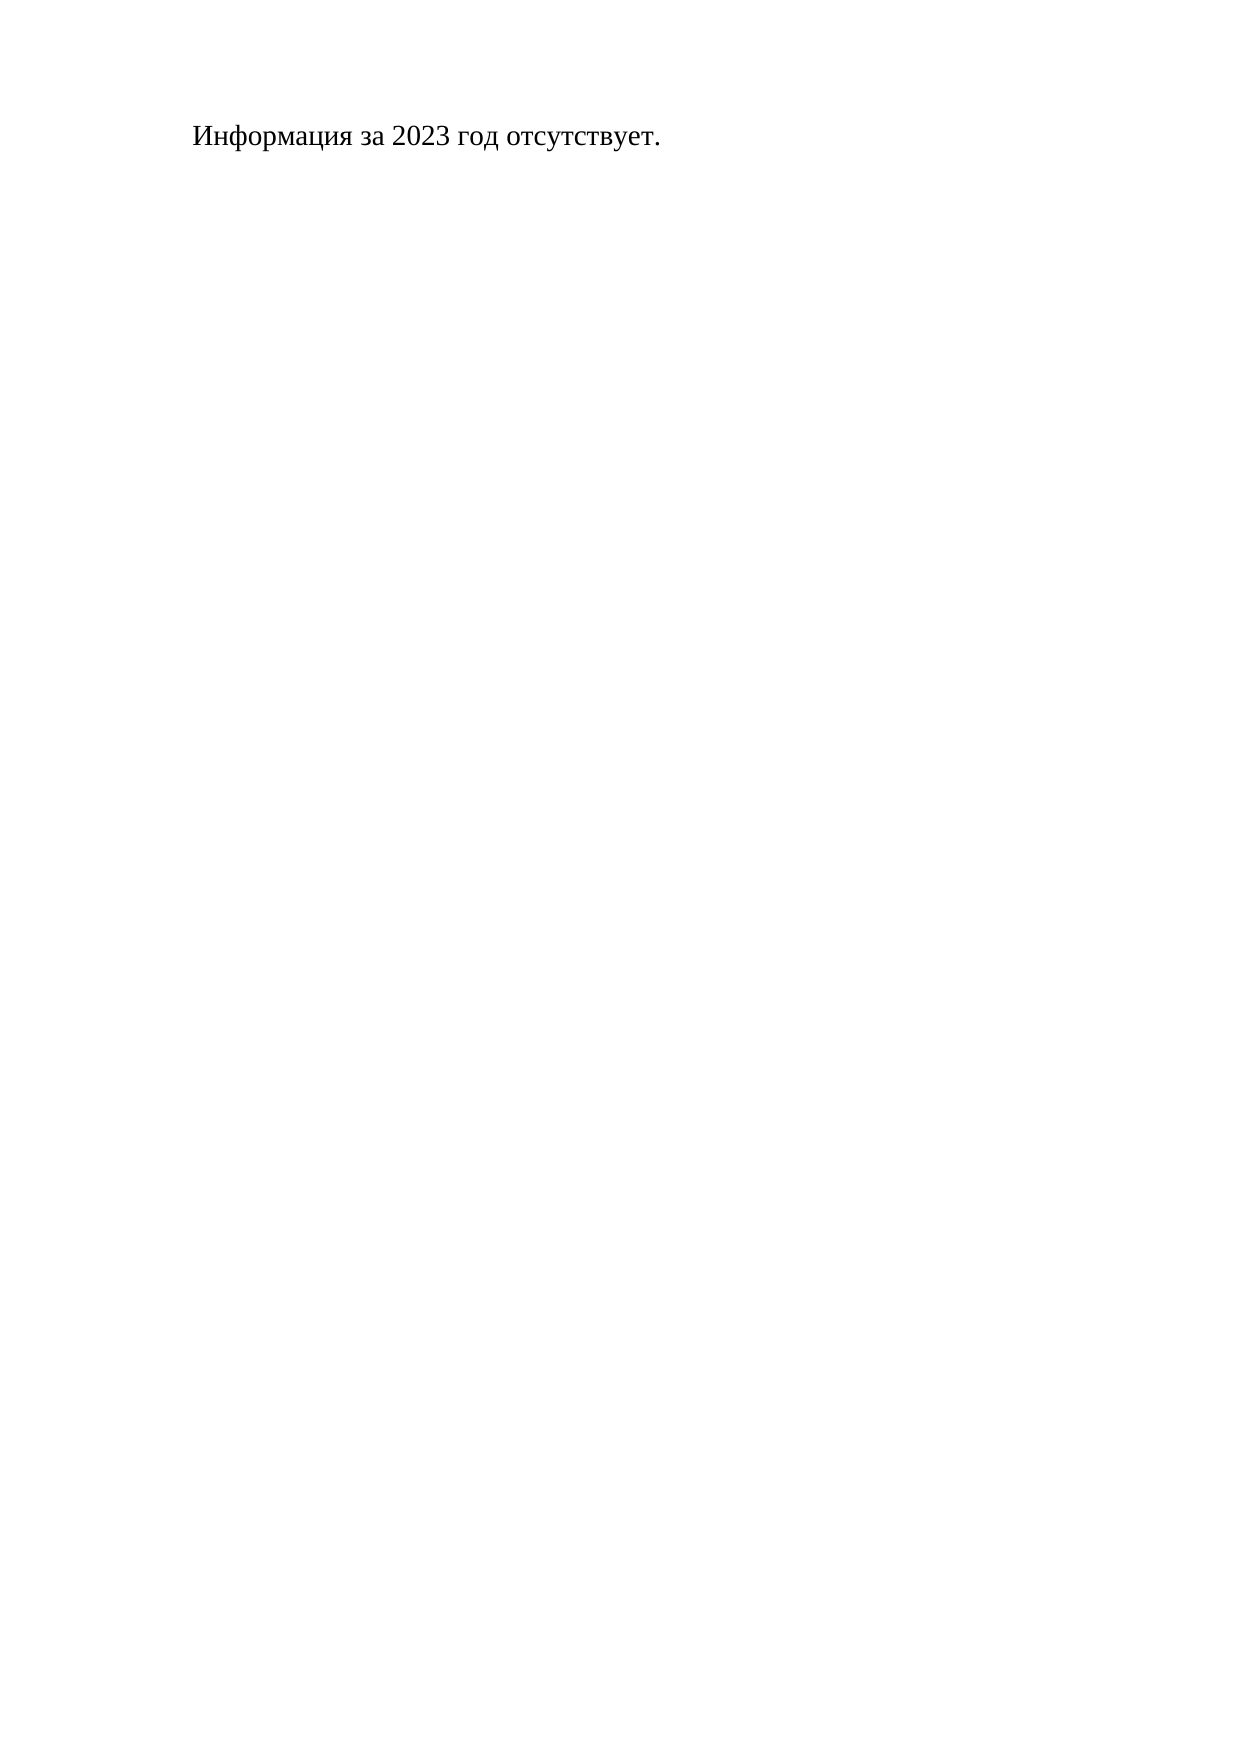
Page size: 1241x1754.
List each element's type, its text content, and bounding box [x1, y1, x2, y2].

text Информация за 2023 год отсутствует. [118, 118, 1152, 152]
